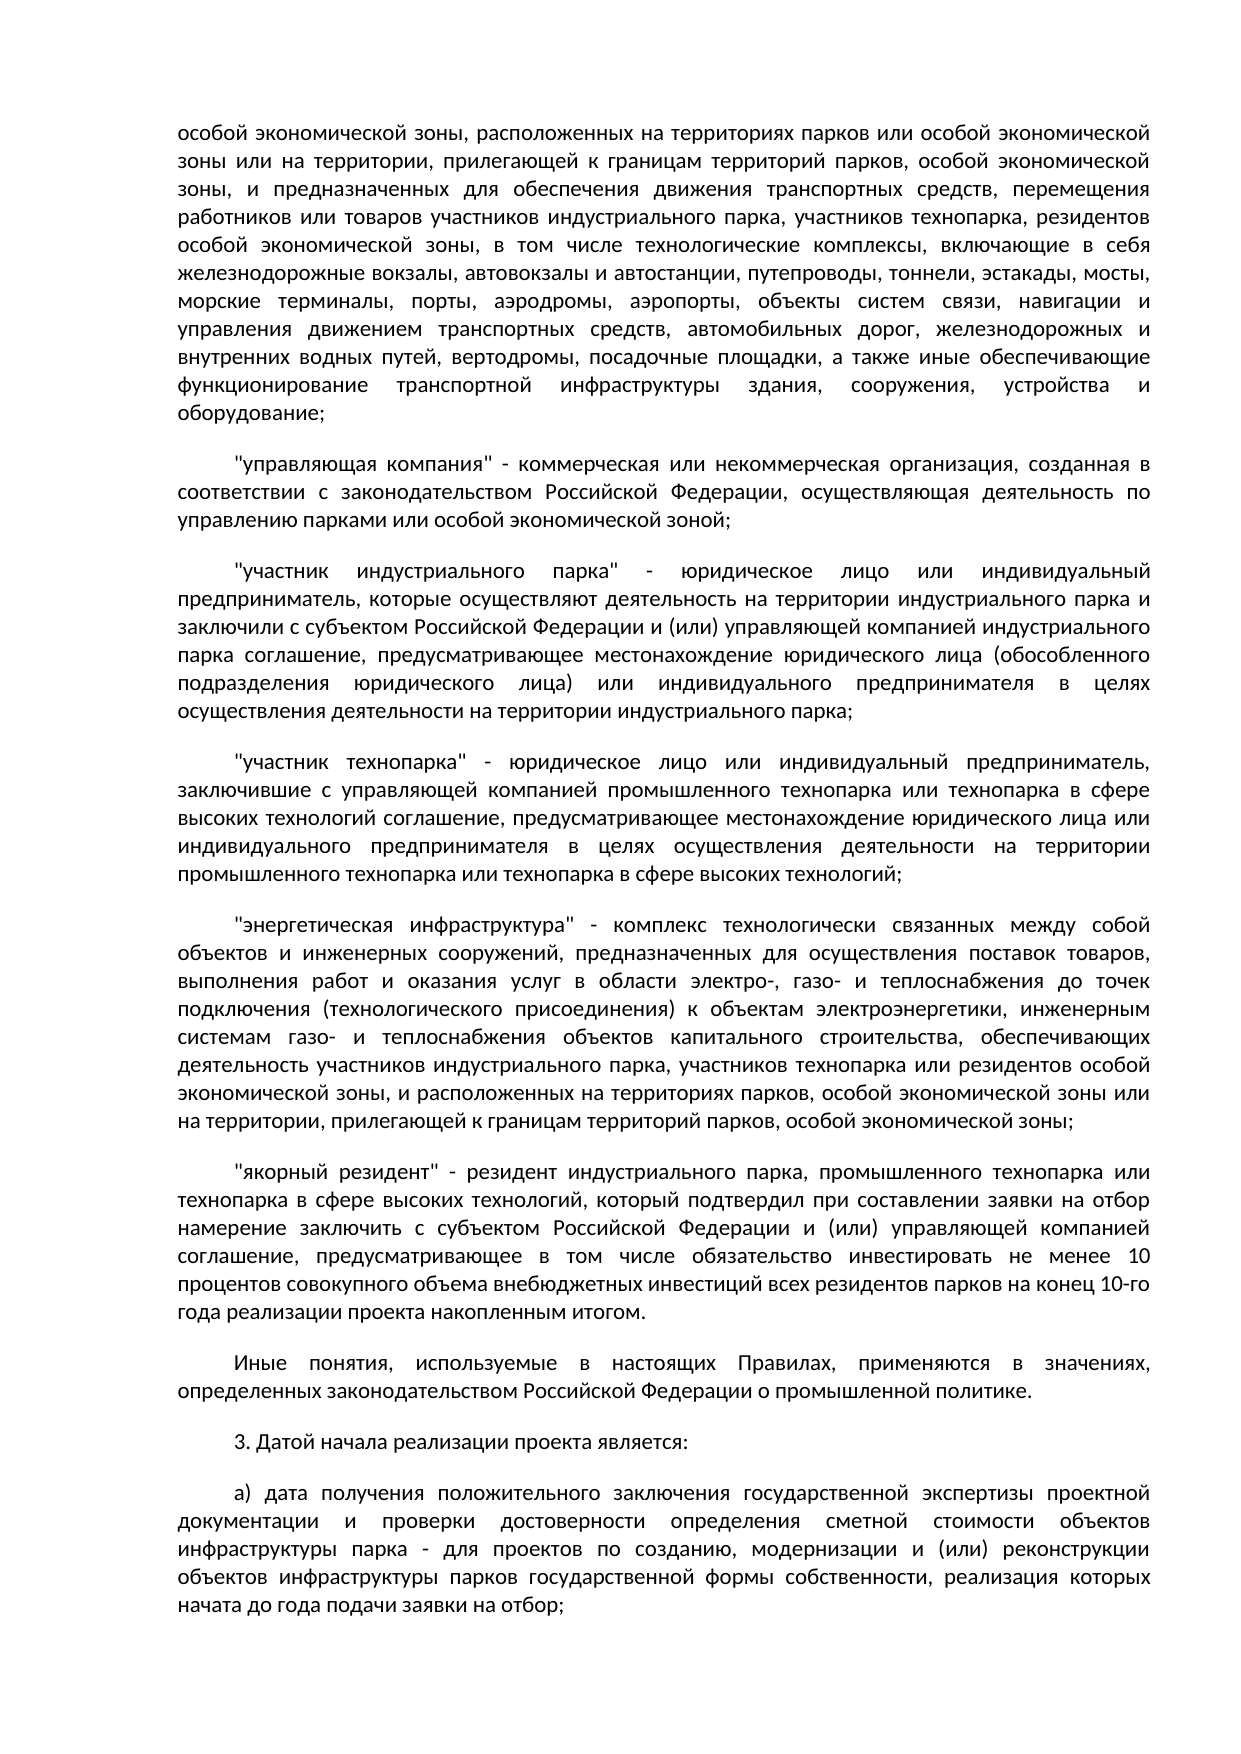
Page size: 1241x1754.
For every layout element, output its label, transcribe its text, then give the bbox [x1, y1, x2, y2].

text а) дата получения положительного заключения государственной экспертизы проектной документации и проверки достоверности определения сметной стоимости объектов инфраструктуры парка - для проектов по созданию, модернизации и (или) реконструкции объектов инфраструктуры парков государственной формы собственности, реализация которых начата до года подачи заявки на отбор; [177, 1478, 1152, 1618]
text "участник технопарка" - юридическое лицо или индивидуальный предприниматель, заключившие с управляющей компанией промышленного технопарка или технопарка в сфере высоких технологий соглашение, предусматривающее местонахождение юридического лица или индивидуального предпринимателя в целях осуществления деятельности на территории промышленного технопарка или технопарка в сфере высоких технологий; [177, 747, 1152, 887]
text "энергетическая инфраструктура" - комплекс технологически связанных между собой объектов и инженерных сооружений, предназначенных для осуществления поставок товаров, выполнения работ и оказания услуг в области электро-, газо- и теплоснабжения до точек подключения (технологического присоединения) к объектам электроэнергетики, инженерным системам газо- и теплоснабжения объектов капитального строительства, обеспечивающих деятельность участников индустриального парка, участников технопарка или резидентов особой экономической зоны, и расположенных на территориях парков, особой экономической зоны или на территории, прилегающей к границам территорий парков, особой экономической зоны; [177, 910, 1152, 1134]
text "якорный резидент" - резидент индустриального парка, промышленного технопарка или технопарка в сфере высоких технологий, который подтвердил при составлении заявки на отбор намерение заключить с субъектом Российской Федерации и (или) управляющей компанией соглашение, предусматривающее в том числе обязательство инвестировать не менее 10 процентов совокупного объема внебюджетных инвестиций всех резидентов парков на конец 10-го года реализации проекта накопленным итогом. [177, 1157, 1152, 1326]
text 3. Датой начала реализации проекта является: [177, 1427, 1152, 1455]
text "участник индустриального парка" - юридическое лицо или индивидуальный предприниматель, которые осуществляют деятельность на территории индустриального парка и заключили с субъектом Российской Федерации и (или) управляющей компанией индустриального парка соглашение, предусматривающее местонахождение юридического лица (обособленного подразделения юридического лица) или индивидуального предпринимателя в целях осуществления деятельности на территории индустриального парка; [177, 556, 1152, 724]
text "управляющая компания" - коммерческая или некоммерческая организация, созданная в соответствии с законодательством Российской Федерации, осуществляющая деятельность по управлению парками или особой экономической зоной; [177, 449, 1152, 533]
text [177, 118, 1152, 426]
text Иные понятия, используемые в настоящих Правилах, применяются в значениях, определенных законодательством Российской Федерации о промышленной политике. [177, 1348, 1152, 1404]
